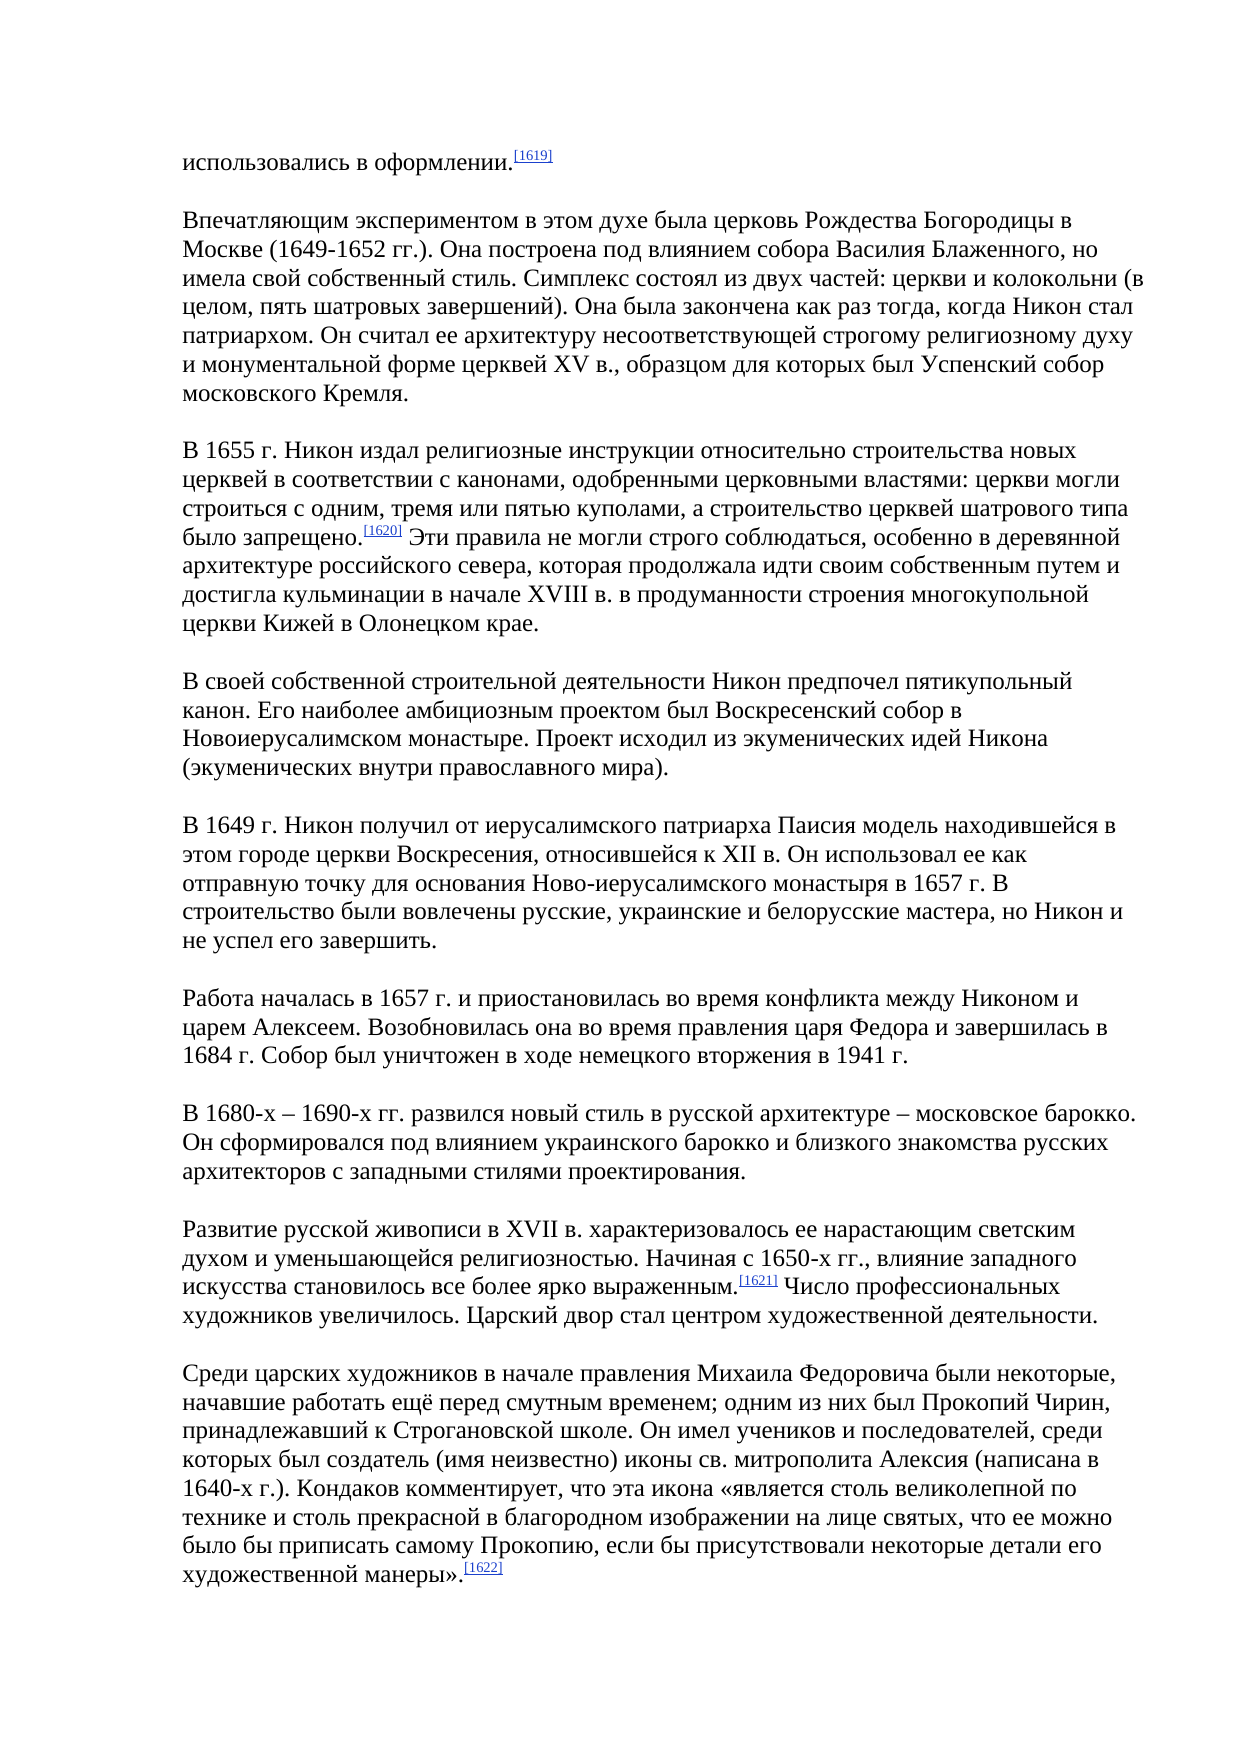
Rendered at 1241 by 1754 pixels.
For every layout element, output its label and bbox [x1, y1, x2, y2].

table_cell [182, 118, 1147, 1617]
